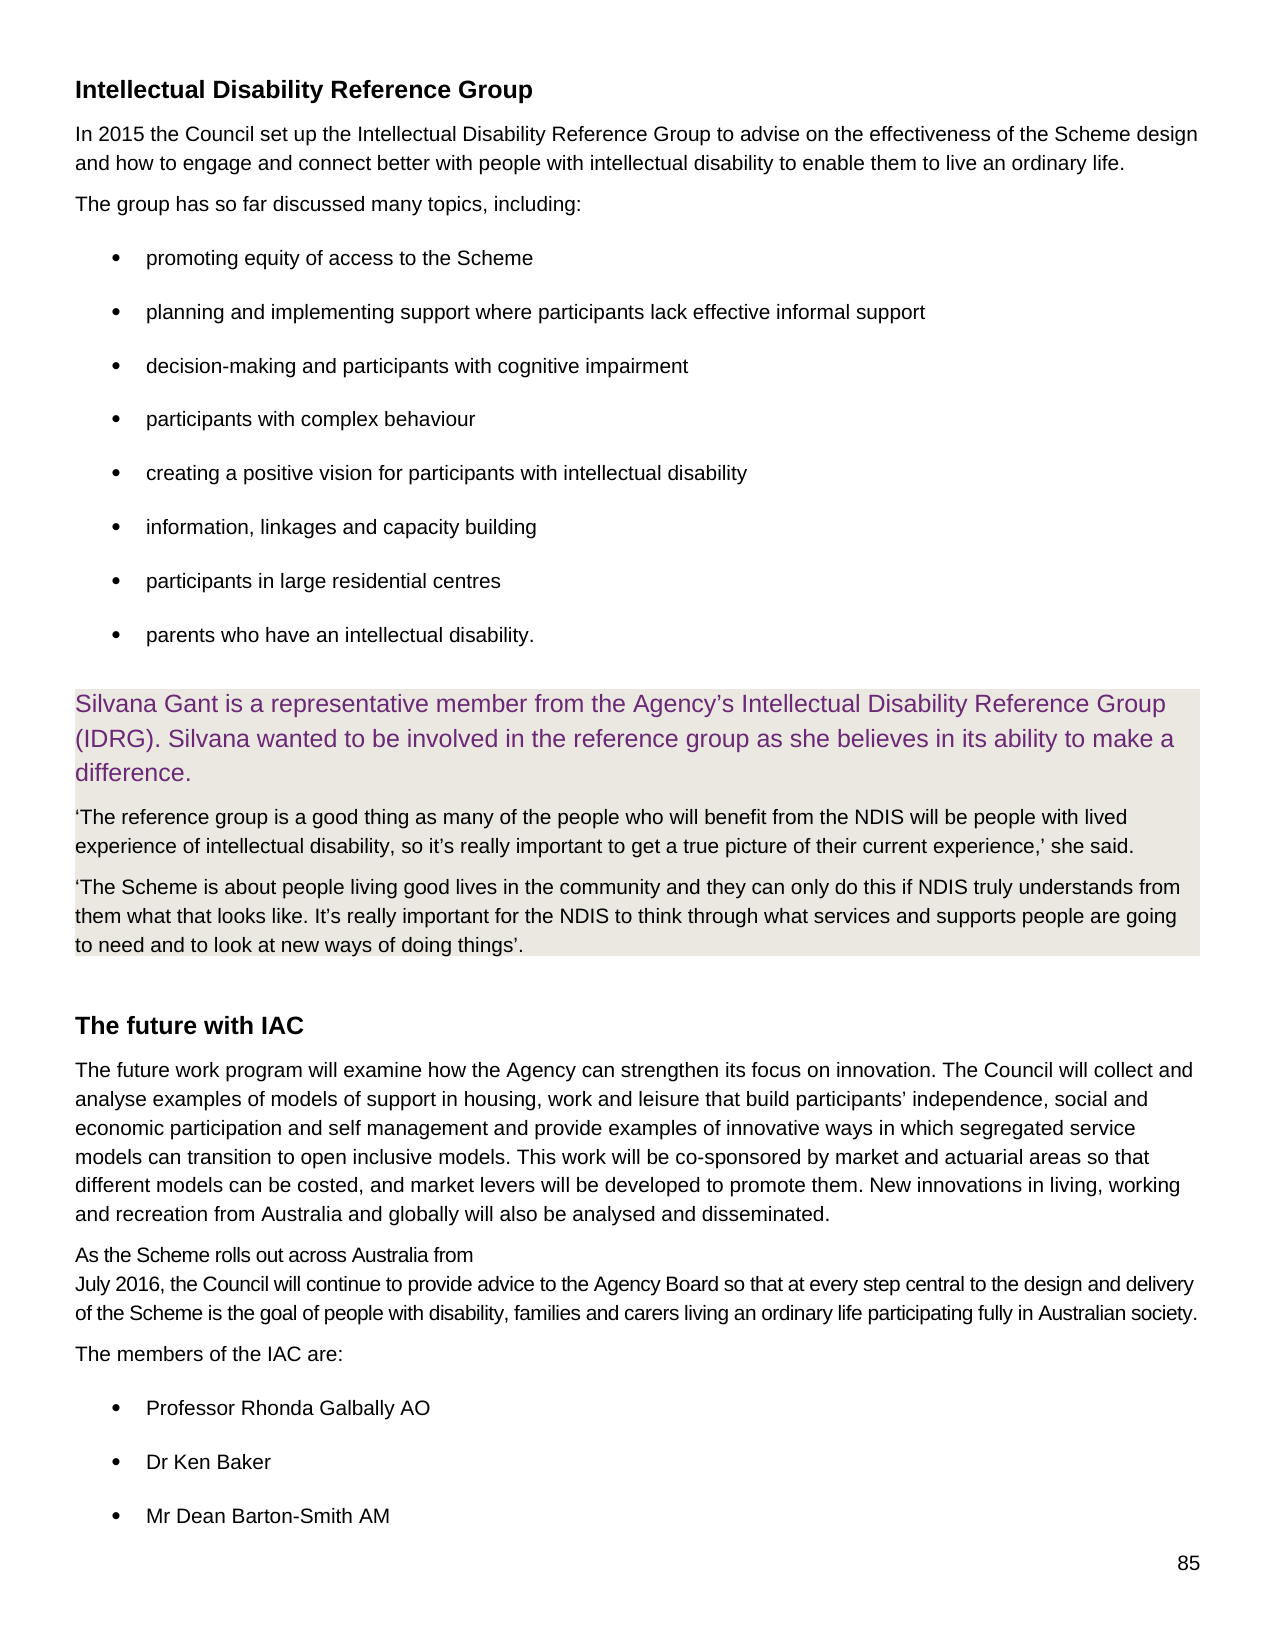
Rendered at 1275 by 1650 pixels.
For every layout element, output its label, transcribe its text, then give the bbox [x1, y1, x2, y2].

text Mr Dean Barton-Smith AM [112, 1503, 1200, 1527]
text participants with complex behaviour [112, 407, 1200, 431]
text decision-making and participants with cognitive impairment [112, 353, 1200, 377]
text In 2015 the Council set up the Intellectual Disability Reference Group to advise on the effectiveness of the Scheme design and how to engage and connect better with people with intellectual disability to enable them to live an ordinary life. [75, 122, 1200, 175]
text Professor Rhonda Galbally AO [112, 1396, 1200, 1420]
subtitle The future with IAC [75, 1011, 1200, 1040]
text ‘The reference group is a good thing as many of the people who will benefit from the NDIS will be people with lived experience of intellectual disability, so it’s really important to get a true picture of their current experience,’ she said. [75, 805, 1200, 858]
text Silvana Gant is a representative member from the Agency’s Intellectual Disability Reference Group (IDRG). Silvana wanted to be involved in the reference group as she believes in its ability to make a difference. [75, 689, 1200, 787]
text participants in large residential centres [112, 569, 1200, 593]
text creating a positive vision for participants with intellectual disability [112, 461, 1200, 485]
text The group has so far discussed many topics, including: [75, 192, 1200, 216]
subtitle Intellectual Disability Reference Group [75, 75, 1200, 104]
text As the Scheme rolls out across Australia from July 2016, the Council will continue to provide advice to the Agency Board so that at every step central to the design and delivery of the Scheme is the goal of people with disability, families and carers living an ordinary life participating fully in Australian society. [75, 1243, 1200, 1325]
text The future work program will examine how the Agency can strengthen its focus on innovation. The Council will collect and analyse examples of models of support in housing, work and leisure that build participants’ independence, social and economic participation and self management and provide examples of innovative ways in which segregated service models can transition to open inclusive models. This work will be co-sponsored by market and actuarial areas so that different models can be costed, and market levers will be developed to promote them. New innovations in living, working and recreation from Australia and globally will also be analysed and disseminated. [75, 1058, 1200, 1226]
text The members of the IAC are: [75, 1342, 1200, 1366]
text promoting equity of access to the Scheme [112, 246, 1200, 270]
text ‘The Scheme is about people living good lives in the community and they can only do this if NDIS truly understands from them what that looks like. It’s really important for the NDIS to think through what services and supports people are going to need and to look at new ways of doing things’. [75, 875, 1200, 956]
text Dr Ken Baker [112, 1449, 1200, 1474]
text information, linkages and capacity building [112, 515, 1200, 539]
text planning and implementing support where participants lack effective informal support [112, 299, 1200, 324]
text parents who have an intellectual disability. [112, 623, 1200, 647]
